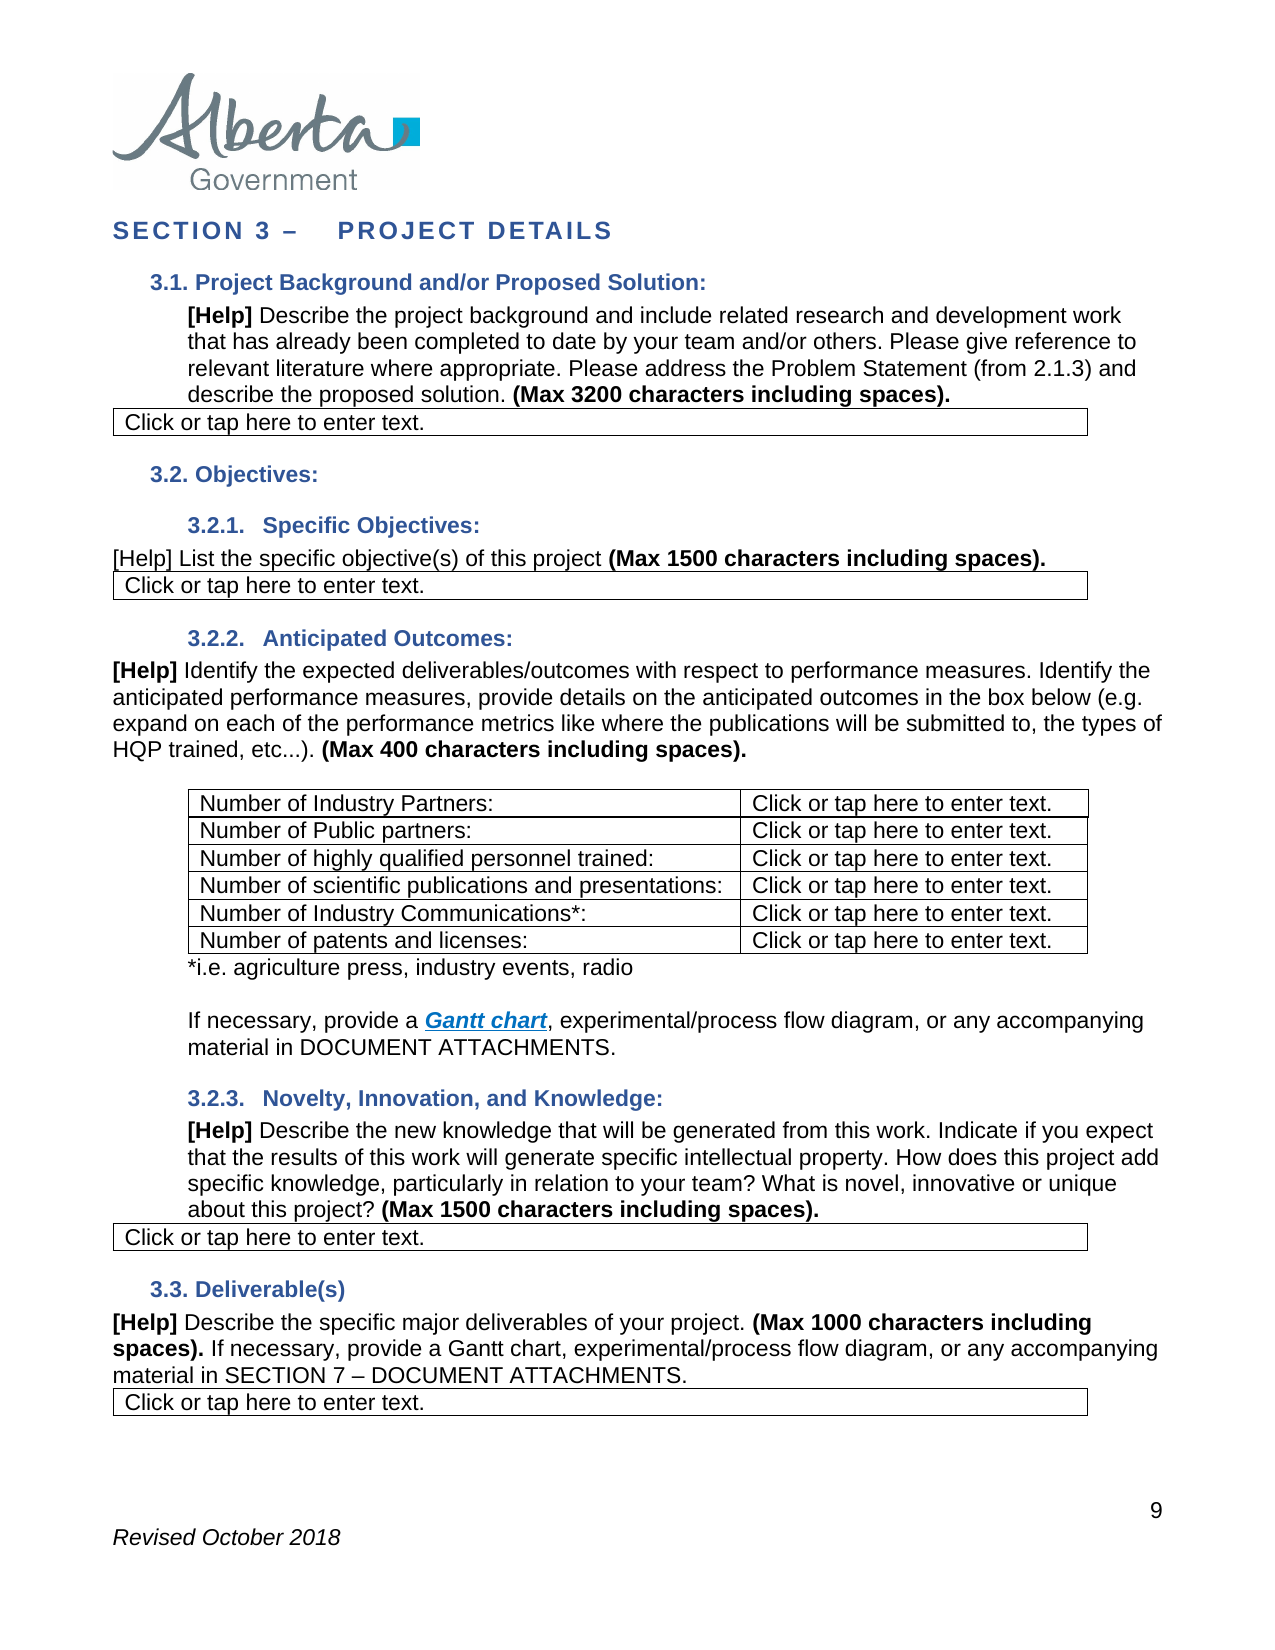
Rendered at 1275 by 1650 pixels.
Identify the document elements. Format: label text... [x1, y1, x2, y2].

picture [112, 73, 420, 190]
table_cell Number of Public partners: [189, 818, 740, 844]
list [Help] Describe the project background and include related research and development work that has already been completed to date by your team and/or others. Please give reference to relevant literature where appropriate. Please address the Problem Statement (from 2.1.1) and describe the proposed solution. (Max 3200 characters including spaces). [187, 302, 1162, 407]
subtitle Objectives: [150, 461, 1162, 487]
subtitle Deliverable(s) [150, 1276, 1162, 1303]
list [Help] Describe the new knowledge that will be generated from this work. Indicate if you expect that the results of this work will generate specific intellectual property. How does this project add specific knowledge, particularly in relation to your team? What is novel, innovative or unique about this project? (Max 1500 characters including spaces). [187, 1117, 1162, 1223]
subtitle Project Background and/or Proposed Solution: [150, 269, 1162, 296]
subtitle Anticipated Outcomes: [187, 624, 1162, 651]
table_header Number of Industry Partners: [189, 790, 740, 816]
table_cell Number of patents and licenses: [189, 927, 740, 953]
table_cell Number of scientific publications and presentations: [189, 872, 740, 898]
subtitle Novelty, Innovation, and Knowledge: [187, 1085, 1162, 1111]
text [Help] Describe the specific major deliverables of your project. (Max 1000 characters including spaces). If necessary, provide a Gantt chart, experimental/process flow diagram, or any accompanying material in SECTION 7 – DOCUMENT ATTACHMENTS. [112, 1309, 1162, 1388]
text *i.e. agriculture press, industry events, radio [112, 954, 1162, 981]
table_cell Number of Industry Communications*: [189, 900, 740, 926]
subtitle Specific Objectives: [187, 512, 1162, 538]
table_cell Number of highly qualified personnel trained: [189, 845, 740, 871]
subtitle PROJECT DETAILS [112, 216, 1162, 244]
text [Help] List the specific objective(s) of this project (Max 1500 characters including spaces). [112, 545, 1162, 571]
text [Help] Identify the expected deliverables/outcomes with respect to performance measures. Identify the anticipated performance measures, provide details on the anticipated outcomes in the box below (e.g. expand on each of the performance metrics like where the publications will be submitted to, the types of HQP trained, etc...). (Max 400 characters including spaces). [112, 657, 1162, 763]
list If necessary, provide a Gantt chart , experimental/process flow diagram, or any accompanying material in DOCUMENT ATTACHMENTS. [187, 1007, 1162, 1060]
